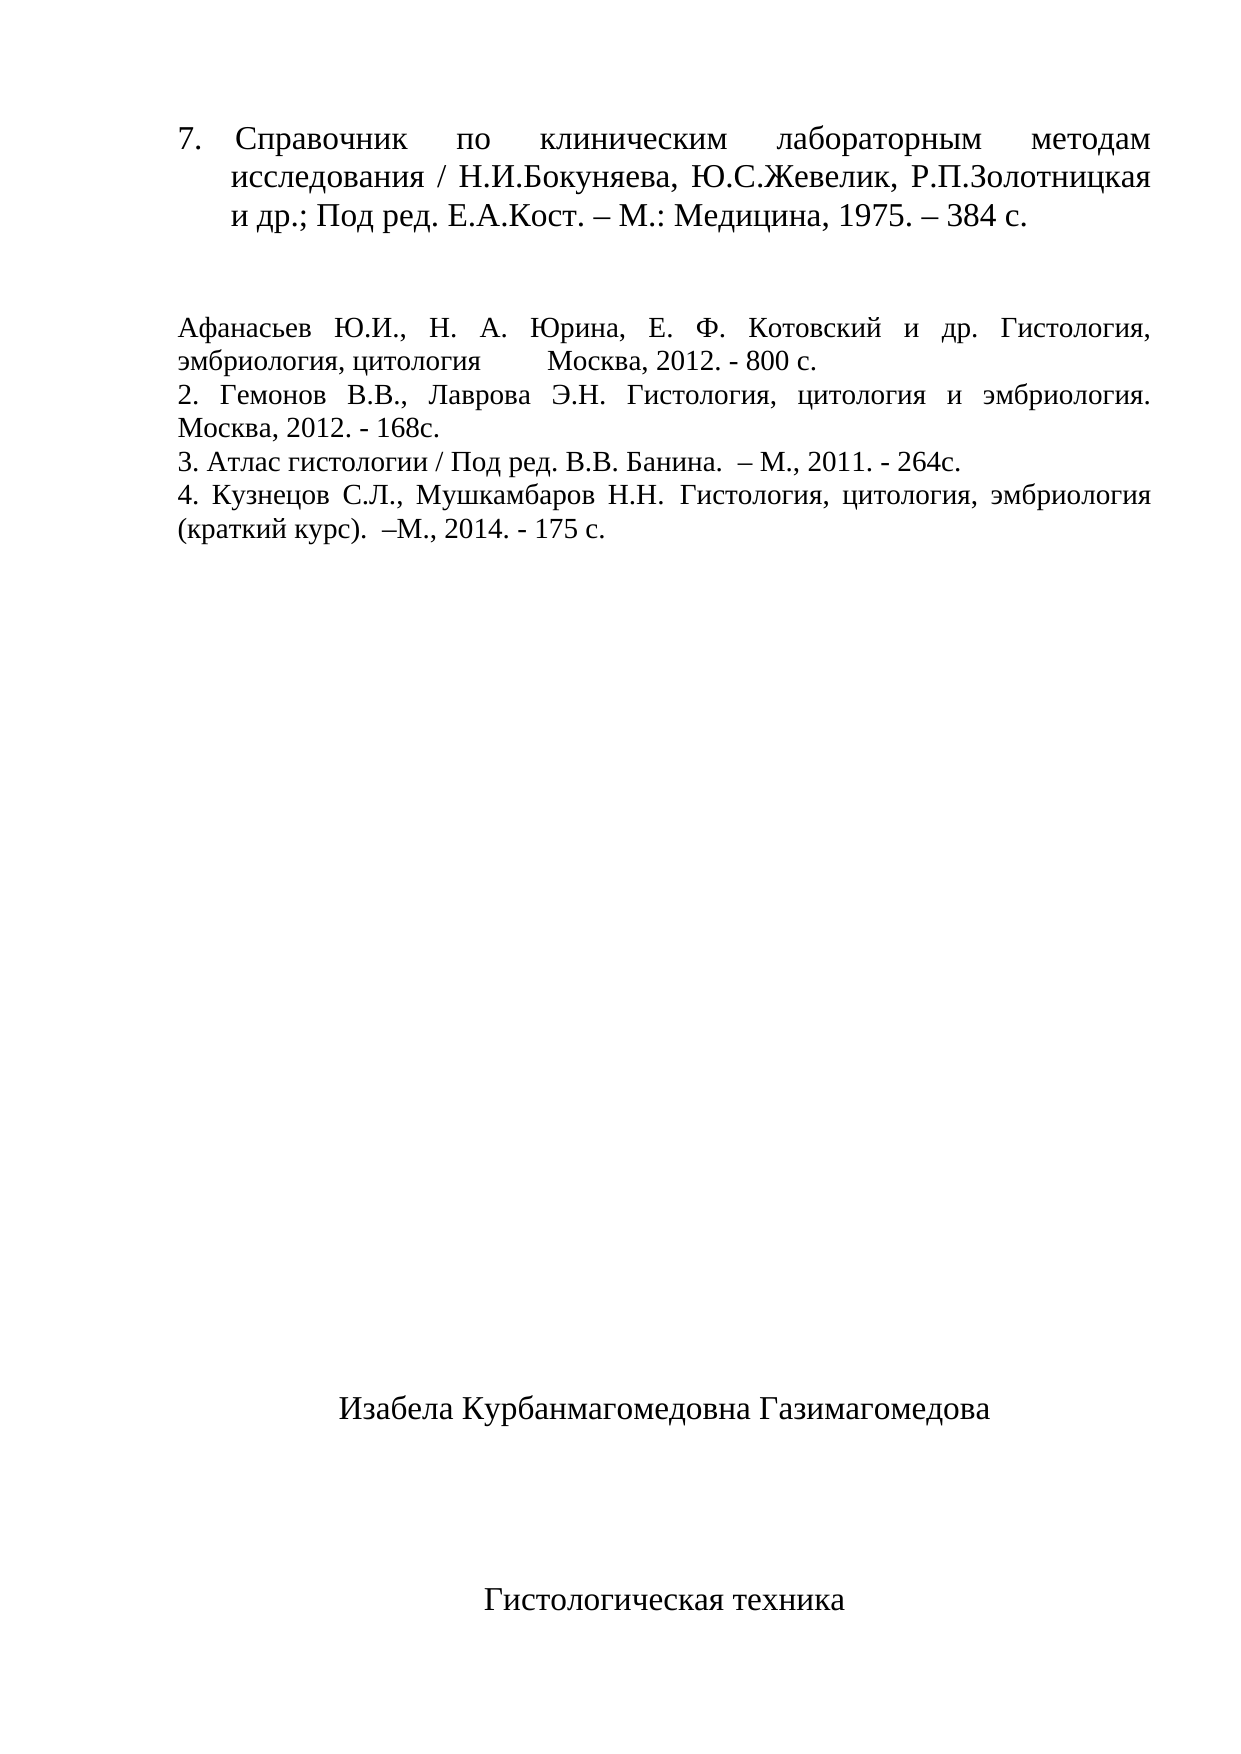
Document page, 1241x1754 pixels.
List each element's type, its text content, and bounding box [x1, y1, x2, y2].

text Изабела Курбанмагомедовна Газимагомедова [177, 1388, 1152, 1426]
text Афанасьев Ю.И., Н. А. Юрина, Е. Ф. Котовский и др. Гистология, эмбриология, цитология Москва, 2012. - 800 с. [177, 310, 1152, 377]
text 4. Кузнецов С.Л., Мушкамбаров Н.Н. Гистология, цитология, эмбриология (краткий курс). –М., 2014. - 175 с. [177, 477, 1152, 544]
text 7. Справочник по клиническим лабораторным методам исследования / Н.И.Бокуняева, Ю.С.Жевелик, Р.П.Золотницкая и др.; Под ред. Е.А.Кост. – М.: Медицина, 1975. – 384 с. [177, 118, 1152, 233]
text 3. Атлас гистологии / Под ред. В.В. Банина. – М., 2011. - 264с. [177, 444, 1152, 477]
text Гистологическая техника [177, 1579, 1152, 1618]
text 2. Гемонов В.В., Лаврова Э.Н. Гистология, цитология и эмбриология. Москва, 2012. - 168с. [177, 377, 1152, 444]
